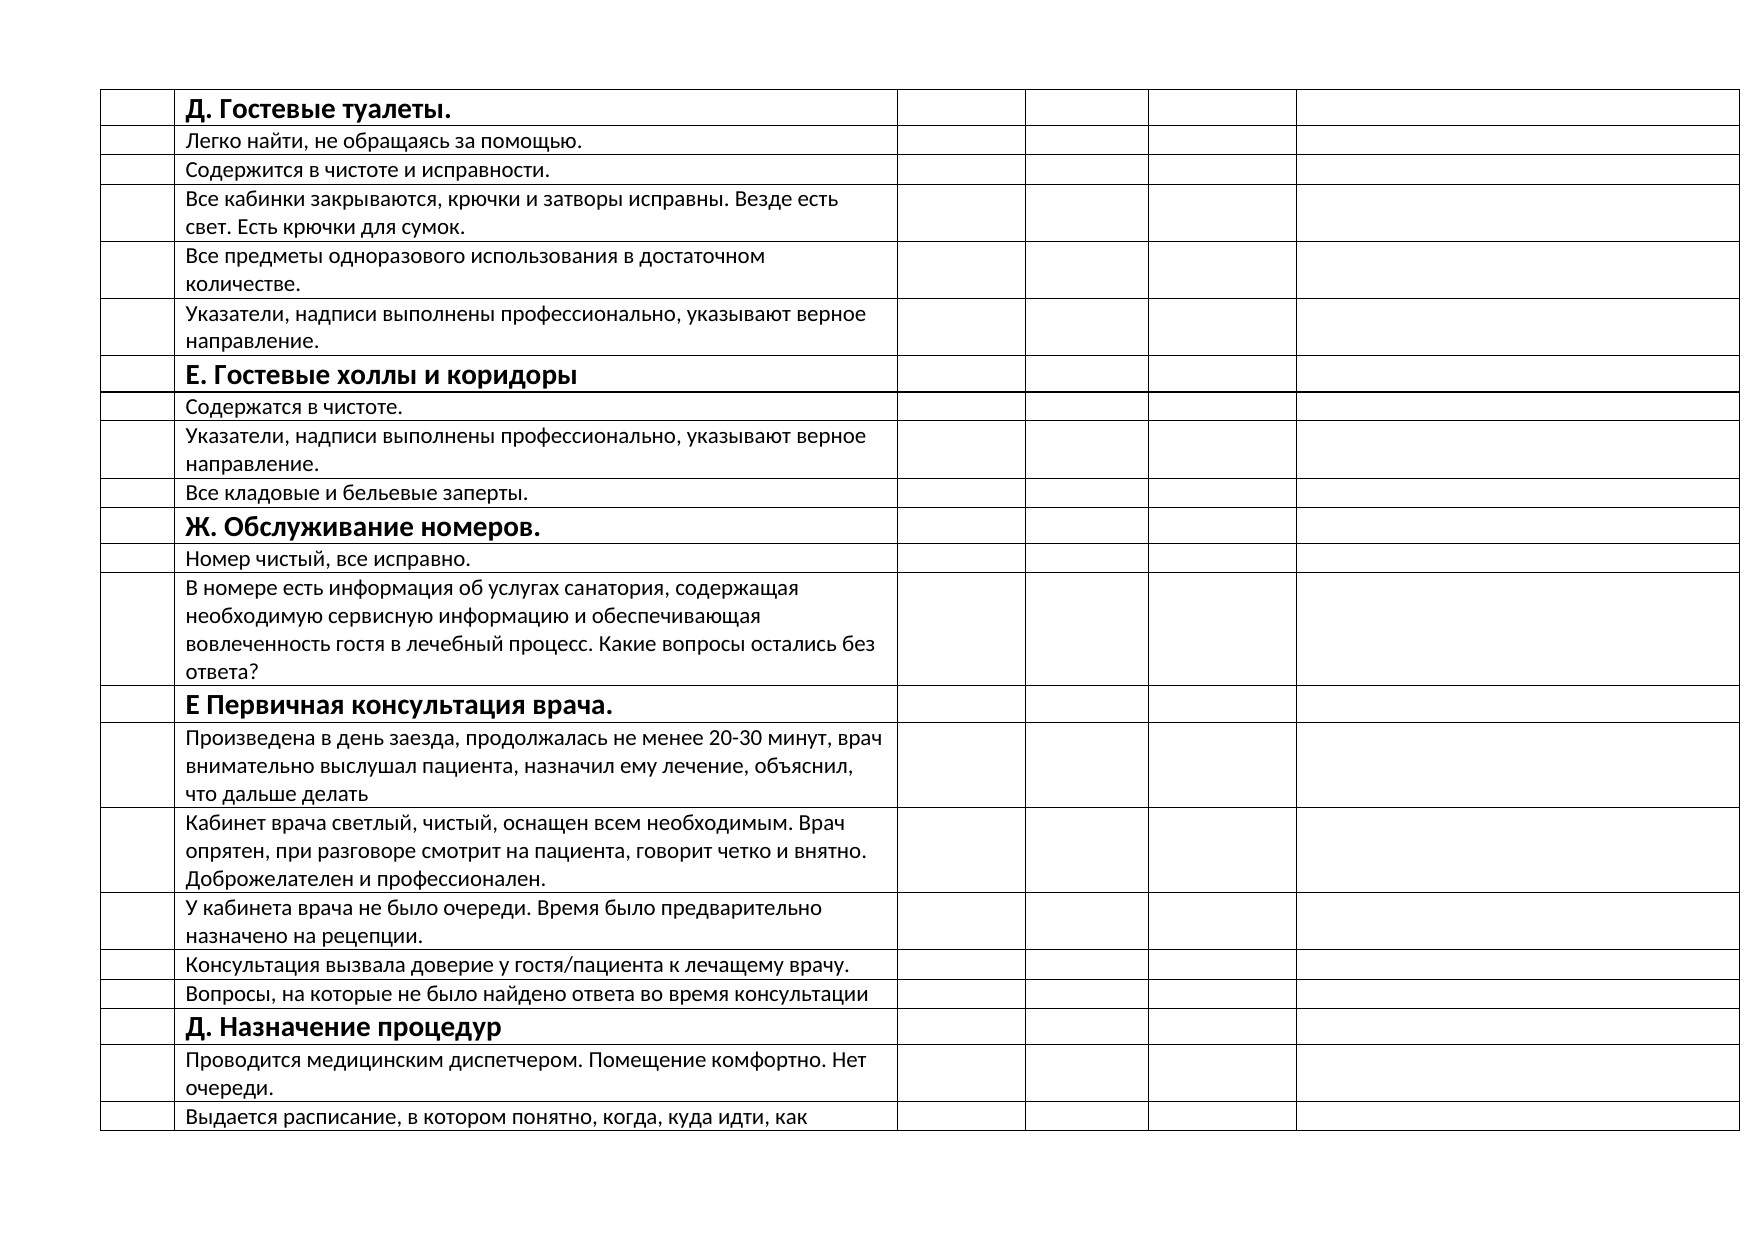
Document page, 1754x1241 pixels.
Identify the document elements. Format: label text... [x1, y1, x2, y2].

table_cell [1149, 1102, 1296, 1130]
table_cell [101, 723, 174, 807]
table_cell [1149, 573, 1296, 685]
table_cell [898, 723, 1025, 807]
table_cell [101, 808, 174, 892]
table_cell [1149, 393, 1296, 420]
table_cell Д. Назначение процедур [175, 1009, 897, 1044]
table_cell [1149, 980, 1296, 1007]
table_cell [1149, 544, 1296, 572]
table_cell [1149, 299, 1296, 355]
table_cell [898, 155, 1025, 183]
table_cell [1026, 508, 1148, 543]
table_cell [898, 686, 1025, 722]
table_cell [1297, 686, 1739, 722]
table_cell Д. Гостевые туалеты. [175, 90, 897, 125]
table_cell Все кладовые и бельевые заперты. [175, 479, 897, 507]
table_cell [1149, 1009, 1296, 1044]
table_cell [898, 242, 1025, 298]
table_cell [1026, 686, 1148, 722]
table_cell [1026, 299, 1148, 355]
table_cell Легко найти, не обращаясь за помощью. [175, 126, 897, 154]
table_cell [1297, 421, 1739, 477]
table_cell [1149, 686, 1296, 722]
table_cell [898, 808, 1025, 892]
table_cell [1297, 723, 1739, 807]
table_cell [1297, 893, 1739, 949]
table_cell [1026, 356, 1148, 391]
table_cell [1149, 950, 1296, 978]
table_cell [1149, 126, 1296, 154]
table_cell [1149, 893, 1296, 949]
table_cell [1026, 90, 1148, 125]
table_cell Е. Гостевые холлы и коридоры [175, 356, 897, 391]
table_cell [1149, 185, 1296, 241]
table_cell Е Первичная консультация врача. [175, 686, 897, 722]
table_cell [1026, 126, 1148, 154]
table_cell [1026, 185, 1148, 241]
table_cell [1297, 479, 1739, 507]
table_cell [898, 299, 1025, 355]
table_cell [1297, 155, 1739, 183]
table_cell [1149, 508, 1296, 543]
table_cell [1297, 1102, 1739, 1130]
table_cell [1026, 1009, 1148, 1044]
table_cell [898, 893, 1025, 949]
table_cell [1026, 1045, 1148, 1101]
table_cell [898, 126, 1025, 154]
table_cell Указатели, надписи выполнены профессионально, указывают верное направление. [175, 421, 897, 477]
table_cell [1026, 808, 1148, 892]
table_cell Номер чистый, все исправно. [175, 544, 897, 572]
table_cell Вопросы, на которые не было найдено ответа во время консультации [175, 980, 897, 1007]
table_cell [101, 686, 174, 722]
table_cell [1026, 1102, 1148, 1130]
table_cell [898, 1045, 1025, 1101]
table_cell [101, 242, 174, 298]
table_cell [101, 299, 174, 355]
table_cell [1149, 723, 1296, 807]
table_cell [898, 980, 1025, 1007]
table_cell [898, 544, 1025, 572]
table_cell [1149, 479, 1296, 507]
table_cell [101, 544, 174, 572]
table_cell [1026, 893, 1148, 949]
table_cell [1297, 808, 1739, 892]
table_cell [1297, 508, 1739, 543]
table_cell [101, 185, 174, 241]
table_cell [1026, 393, 1148, 420]
table_cell [898, 185, 1025, 241]
table_cell [1026, 155, 1148, 183]
table_cell [898, 508, 1025, 543]
table_cell [1297, 544, 1739, 572]
table_cell [1297, 393, 1739, 420]
table_cell [1149, 1045, 1296, 1101]
table_cell Указатели, надписи выполнены профессионально, указывают верное направление. [175, 299, 897, 355]
table_cell [898, 950, 1025, 978]
table_cell Все кабинки закрываются, крючки и затворы исправны. Везде есть свет. Есть крючки для сумок. [175, 185, 897, 241]
table_cell [898, 573, 1025, 685]
table_cell Проводится медицинским диспетчером. Помещение комфортно. Нет очереди. [175, 1045, 897, 1101]
table_cell [898, 421, 1025, 477]
table_cell [1026, 421, 1148, 477]
table_cell Произведена в день заезда, продолжалась не менее 20-30 минут, врач внимательно выслушал пациента, назначил ему лечение, объяснил, что дальше делать [175, 723, 897, 807]
table_cell [1297, 356, 1739, 391]
table_cell [1026, 544, 1148, 572]
table_cell [898, 393, 1025, 420]
table_cell [101, 421, 174, 477]
table_cell [1026, 980, 1148, 1007]
table_cell [1026, 573, 1148, 685]
table_cell Все предметы одноразового использования в достаточном количестве. [175, 242, 897, 298]
table_cell [1297, 573, 1739, 685]
table_cell [101, 950, 174, 978]
table_cell [1297, 242, 1739, 298]
table_cell [101, 1045, 174, 1101]
table_cell [898, 1009, 1025, 1044]
table_cell [101, 980, 174, 1007]
table_cell [1149, 356, 1296, 391]
table_cell В номере есть информация об услугах санатория, содержащая необходимую сервисную информацию и обеспечивающая вовлеченность гостя в лечебный процесс. Какие вопросы остались без ответа? [175, 573, 897, 685]
table_cell [898, 356, 1025, 391]
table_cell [175, 1102, 897, 1130]
table_cell [101, 126, 174, 154]
table_cell [1149, 242, 1296, 298]
table_cell [1149, 421, 1296, 477]
table_cell [1297, 1009, 1739, 1044]
table_cell Содержится в чистоте и исправности. [175, 155, 897, 183]
table_cell [1026, 723, 1148, 807]
table_cell [101, 155, 174, 183]
table_cell [101, 893, 174, 949]
table_cell Кабинет врача светлый, чистый, оснащен всем необходимым. Врач опрятен, при разговоре смотрит на пациента, говорит четко и внятно. Доброжелателен и профессионален. [175, 808, 897, 892]
table_cell [1149, 90, 1296, 125]
table_cell [898, 479, 1025, 507]
table_cell [898, 1102, 1025, 1130]
table_cell Содержатся в чистоте. [175, 393, 897, 420]
table_cell [1297, 1045, 1739, 1101]
table_cell [1297, 185, 1739, 241]
table_cell [101, 393, 174, 420]
table_cell [101, 356, 174, 391]
table_cell [1297, 950, 1739, 978]
table_cell [1297, 299, 1739, 355]
table_cell [1026, 242, 1148, 298]
table_cell [1297, 980, 1739, 1007]
table_cell [1297, 90, 1739, 125]
table_cell [101, 508, 174, 543]
table_cell [1149, 155, 1296, 183]
table_cell [1149, 808, 1296, 892]
table_cell [101, 1009, 174, 1044]
table_cell [1297, 126, 1739, 154]
table_cell [101, 573, 174, 685]
table_cell [1026, 950, 1148, 978]
table_cell У кабинета врача не было очереди. Время было предварительно назначено на рецепции. [175, 893, 897, 949]
table_cell [101, 479, 174, 507]
table_cell Ж. Обслуживание номеров. [175, 508, 897, 543]
table_cell [101, 90, 174, 125]
table_cell [101, 1102, 174, 1130]
table_cell [898, 90, 1025, 125]
table_cell Консультация вызвала доверие у гостя/пациента к лечащему врачу. [175, 950, 897, 978]
table_cell [1026, 479, 1148, 507]
